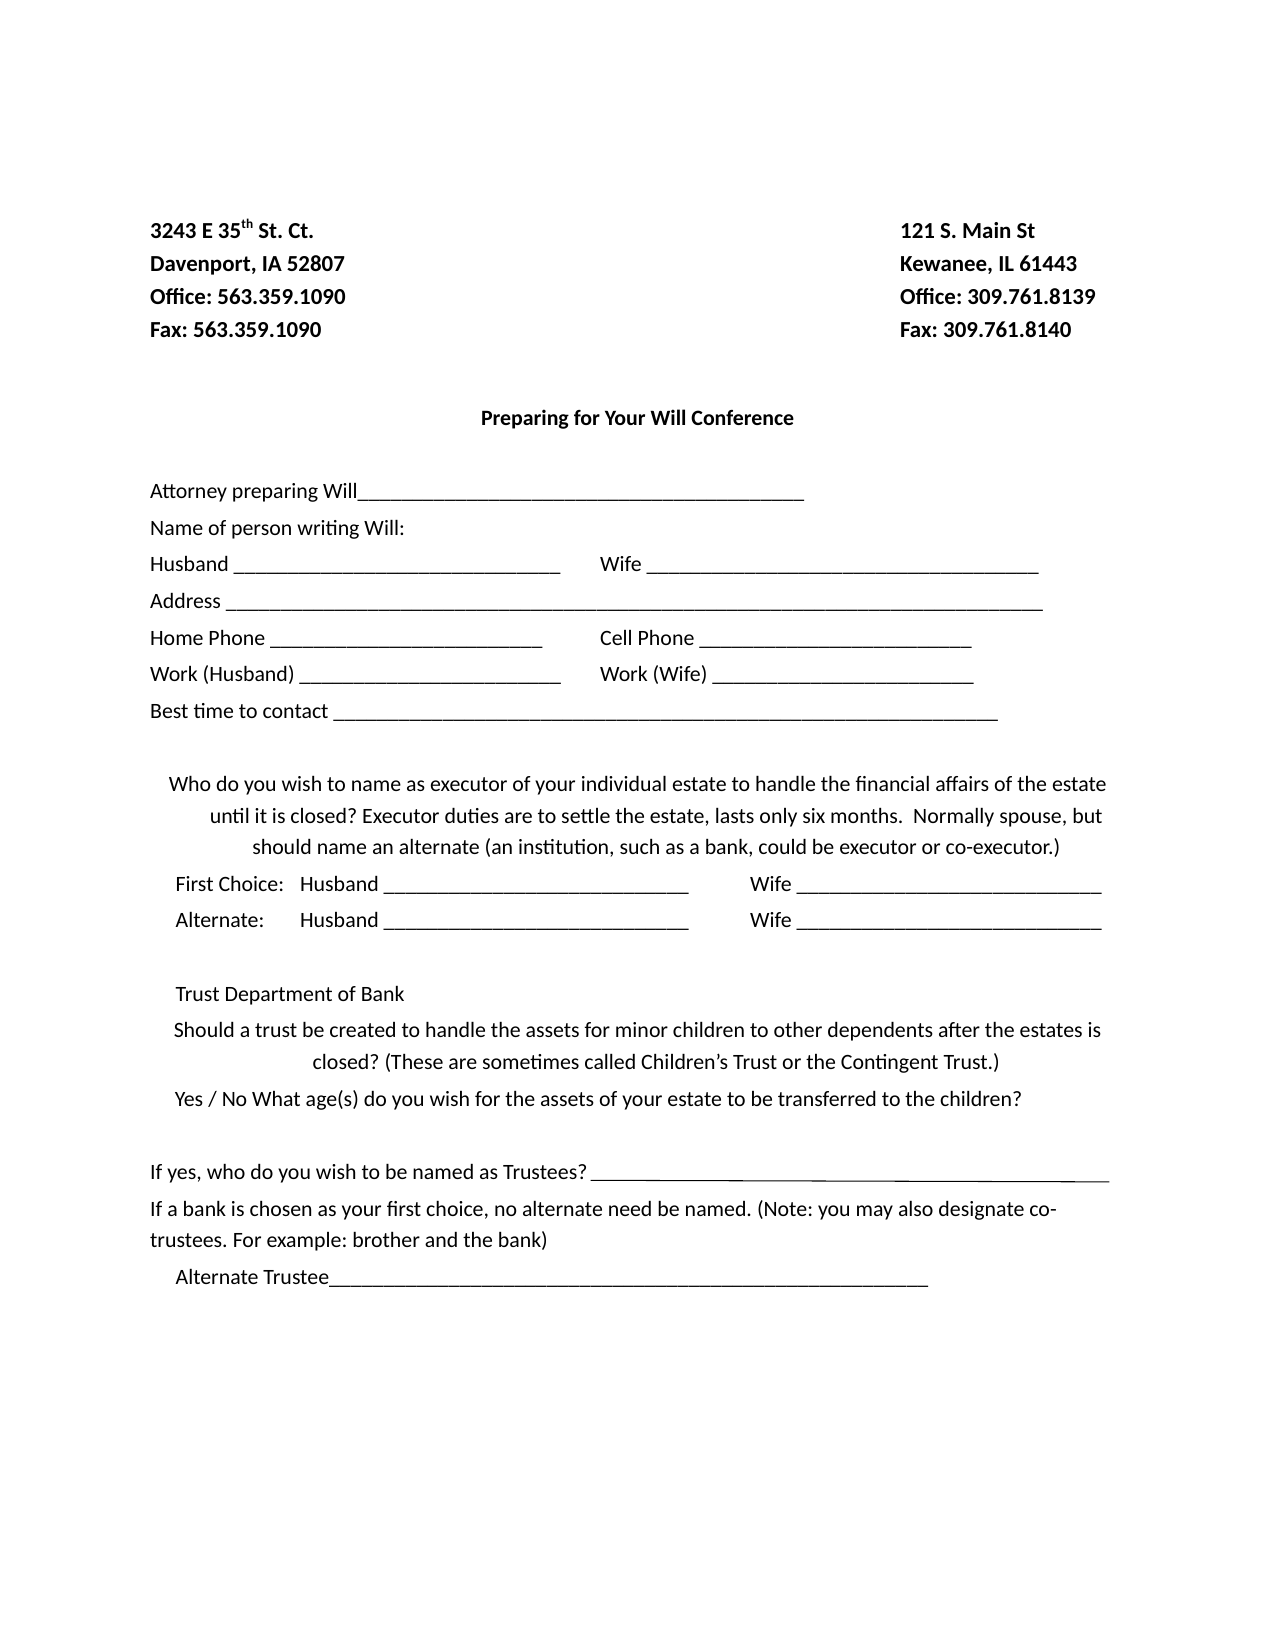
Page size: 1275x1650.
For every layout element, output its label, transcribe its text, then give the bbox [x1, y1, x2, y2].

text If yes, who do you wish to be named as Trustees? [150, 1158, 1125, 1185]
text Who do you wish to name as executor of your individual estate to handle the financial affairs of the estate until it is closed? Executor duties are to settle the estate, lasts only six months. Normally spouse, but should name an alternate (an institution, such as a bank, could be executor or co-executor.) [150, 770, 1125, 860]
text Preparing for Your Will Conference [150, 404, 1125, 430]
text Name of person writing Will: [150, 514, 1125, 540]
text Best time to contact _____________________________________________________________ [150, 697, 1125, 724]
text Address ___________________________________________________________________________ [150, 587, 1125, 614]
text First Choice: Husband ____________________________ Wife ____________________________ [175, 870, 1125, 897]
text Alternate: Husband ____________________________ Wife ____________________________ [175, 907, 1125, 933]
text Work (Husband) ________________________ Work (Wife) ________________________ [150, 660, 1125, 687]
text Home Phone _________________________ Cell Phone _________________________ [150, 624, 1125, 650]
text Office: 563.359.1090 Office: 309.761.8139 [150, 282, 1125, 310]
text 3243 E 35th St. Ct. 121 S. Main St [150, 216, 1125, 244]
text Husband ______________________________ Wife ____________________________________ [150, 550, 1125, 577]
text Should a trust be created to handle the assets for minor children to other dependents after the estates is closed? (These are sometimes called Children’s Trust or the Contingent Trust.) [150, 1017, 1125, 1075]
text If a bank is chosen as your first choice, no alternate need be named. (Note: you may also designate co-trustees. For example: brother and the bank) [150, 1195, 1125, 1253]
text Yes / No What age(s) do you wish for the assets of your estate to be transferred to the children? [150, 1085, 1125, 1111]
text Attorney preparing Will_________________________________________ [150, 477, 1125, 504]
text Trust Department of Bank [175, 980, 1125, 1007]
text Davenport, IA 52807 Kewanee, IL 61443 [150, 249, 1125, 277]
text Fax: 563.359.1090 Fax: 309.761.8140 [150, 315, 1125, 343]
text Alternate Trustee_______________________________________________________ [175, 1263, 1125, 1289]
